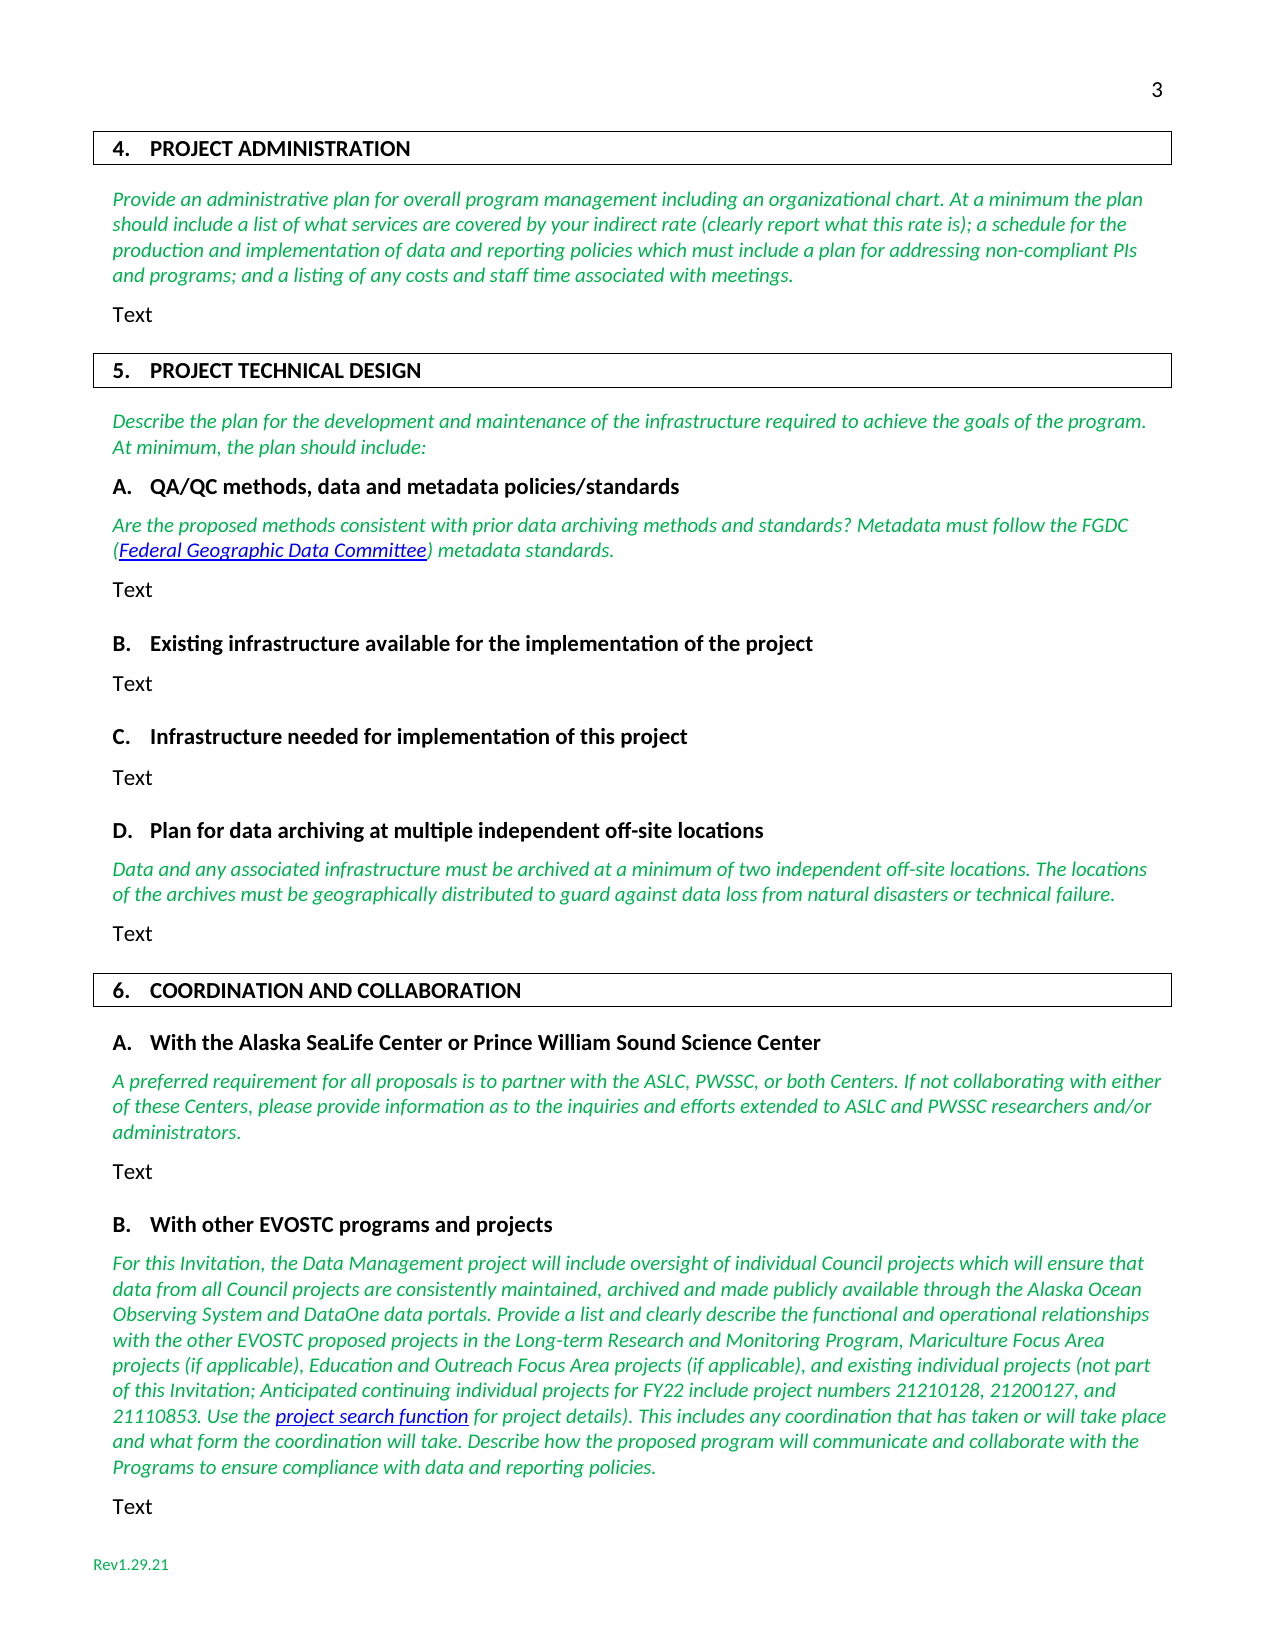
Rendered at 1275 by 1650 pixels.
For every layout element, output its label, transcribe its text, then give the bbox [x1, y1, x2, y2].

subtitle Existing infrastructure available for the implementation of the project [112, 629, 1162, 657]
subtitle COORDINATION AND COLLABORATION [94, 974, 1171, 1006]
subtitle PROJECT TECHNICAL DESIGN [94, 354, 1171, 387]
subtitle Infrastructure needed for implementation of this project [112, 722, 1162, 750]
text Are the proposed methods consistent with prior data archiving methods and standards? Metadata must follow the FGDC (Federal Geographic Data Committee) metadata standards. [112, 512, 1171, 563]
text Text [112, 919, 1162, 948]
subtitle Plan for data archiving at multiple independent off-site locations [112, 816, 1162, 844]
text Describe the plan for the development and maintenance of the infrastructure required to achieve the goals of the program. At minimum, the plan should include: [112, 408, 1171, 459]
text A preferred requirement for all proposals is to partner with the ASLC, PWSSC, or both Centers. If not collaborating with either of these Centers, please provide information as to the inquiries and efforts extended to ASLC and PWSSC researchers and/or administrators. [112, 1068, 1171, 1144]
text Text [112, 300, 1162, 328]
subtitle QA/QC methods, data and metadata policies/standards [112, 472, 1162, 500]
text Text [112, 1492, 1162, 1520]
text Text [112, 669, 1162, 697]
subtitle PROJECT ADMINISTRATION [94, 132, 1171, 164]
text Data and any associated infrastructure must be archived at a minimum of two independent off-site locations. The locations of the archives must be geographically distributed to guard against data loss from natural disasters or technical failure. [112, 856, 1171, 907]
text Text [112, 763, 1162, 791]
text Text [112, 576, 1162, 604]
text For this Invitation, the Data Management project will include oversight of individual Council projects which will ensure that data from all Council projects are consistently maintained, archived and made publicly available through the Alaska Ocean Observing System and DataOne data portals. Provide a list and clearly describe the functional and operational relationships with the other EVOSTC proposed projects in the Long-term Research and Monitoring Program, Mariculture Focus Area projects (if applicable), Education and Outreach Focus Area projects (if applicable), and existing individual projects (not part of this Invitation; Anticipated continuing individual projects for FY22 include project numbers 21210128, 21200127, and 21110853. Use the project search function for project details). This includes any coordination that has taken or will take place and what form the coordination will take. Describe how the proposed program will communicate and collaborate with the Programs to ensure compliance with data and reporting policies. [112, 1251, 1171, 1479]
subtitle With the Alaska SeaLife Center or Prince William Sound Science Center [112, 1028, 1162, 1056]
text Provide an administrative plan for overall program management including an organizational chart. At a minimum the plan should include a list of what services are covered by your indirect rate (clearly report what this rate is); a schedule for the production and implementation of data and reporting policies which must include a plan for addressing non-compliant PIs and programs; and a listing of any costs and staff time associated with meetings. [112, 186, 1171, 288]
text Text [112, 1157, 1162, 1185]
subtitle With other EVOSTC programs and projects [112, 1210, 1162, 1238]
